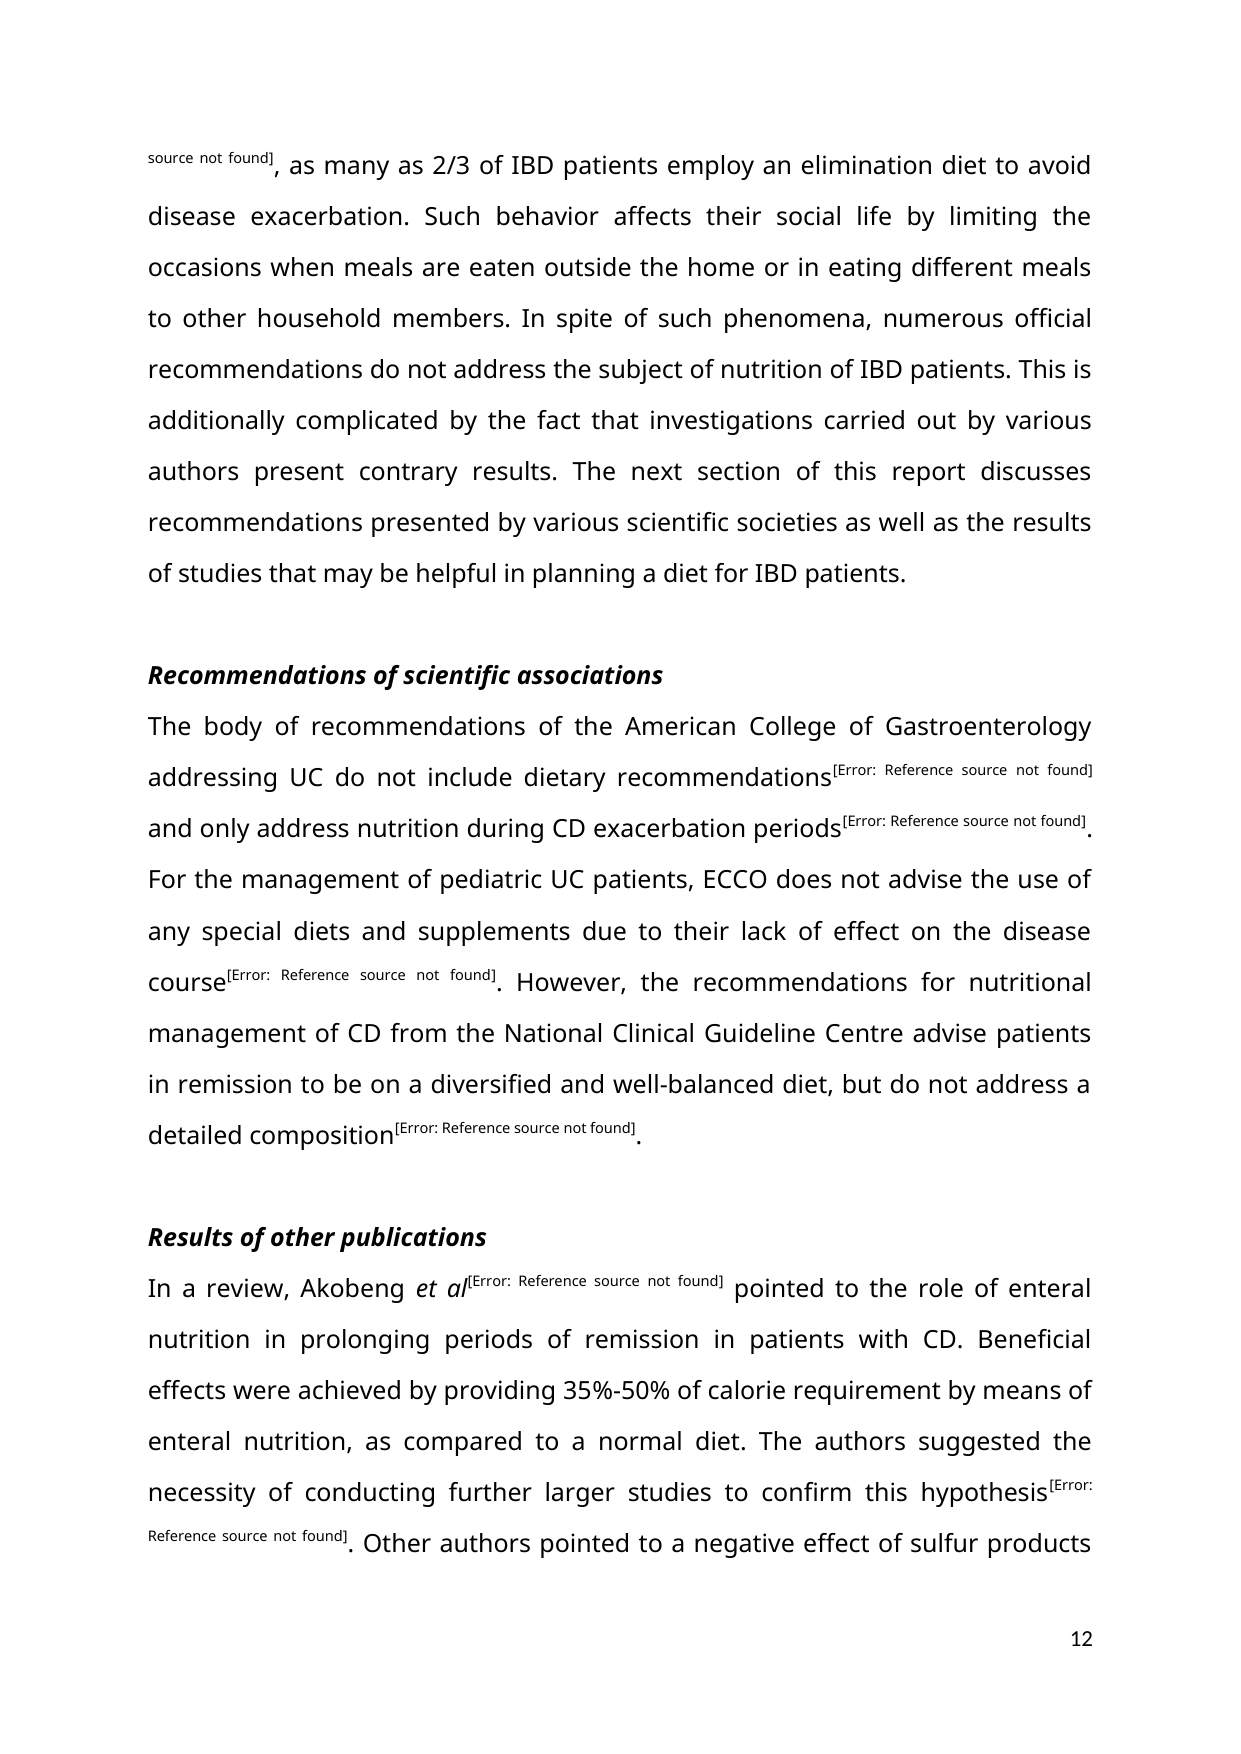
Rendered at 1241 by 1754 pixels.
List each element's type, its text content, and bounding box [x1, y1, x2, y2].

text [148, 148, 1093, 590]
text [148, 1271, 1093, 1560]
text Recommendations of scientific associations [148, 658, 1093, 692]
text Results of other publications [148, 1219, 1093, 1253]
